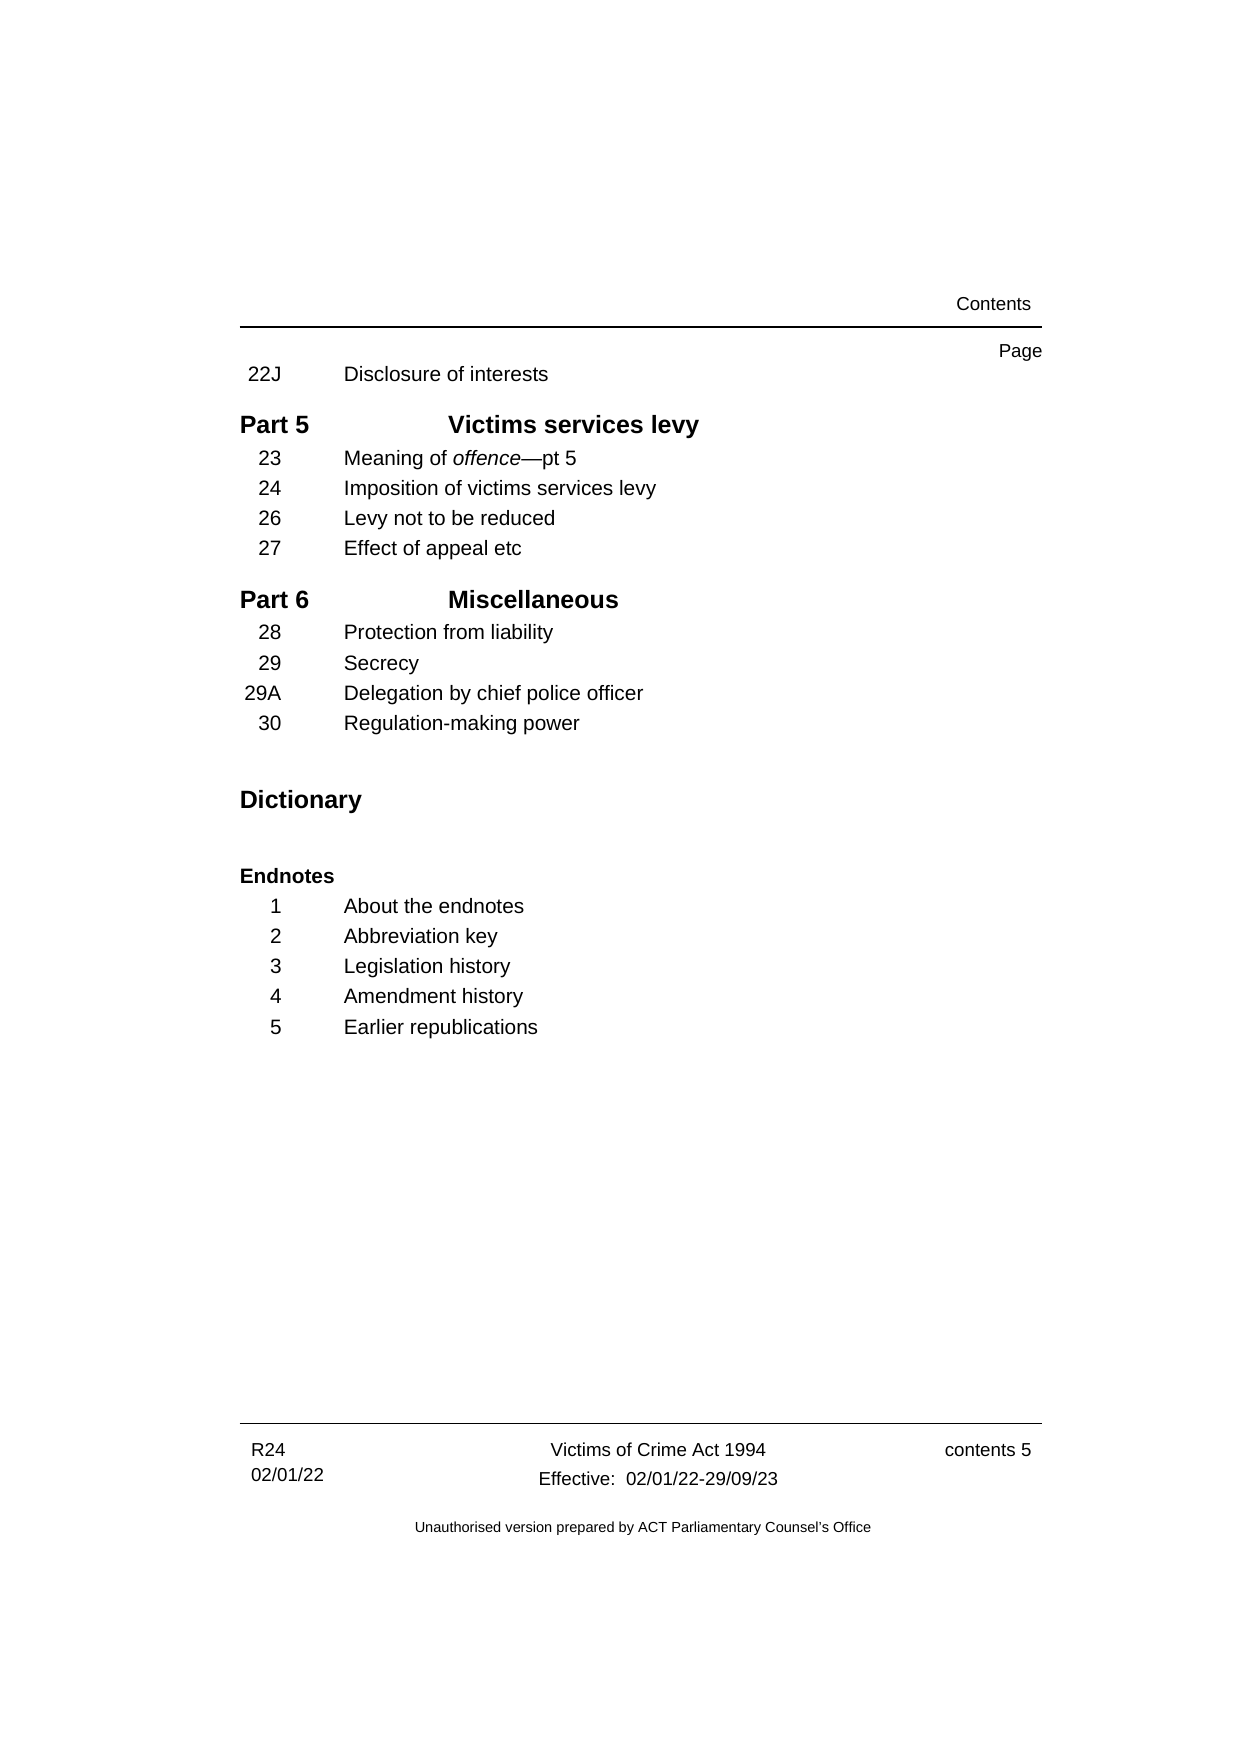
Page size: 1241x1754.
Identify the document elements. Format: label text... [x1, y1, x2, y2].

text 28 Protection from liability 65 [239, 620, 996, 644]
text Endnotes 72 [239, 863, 996, 887]
text 29A Delegation by chief police officer 67 [239, 681, 996, 704]
text Part 6 Miscellaneous 65 [239, 585, 996, 614]
text Part 5 Victims services levy 63 [239, 411, 996, 439]
text 5 Earlier republications 87 [239, 1014, 996, 1038]
text 1 About the endnotes 72 [239, 894, 996, 918]
text 30 Regulation-making power 67 [239, 711, 996, 735]
text 29 Secrecy 65 [239, 650, 996, 674]
text 27 Effect of appeal etc 64 [239, 536, 996, 560]
text 23 Meaning of offence—pt 5 63 [239, 446, 996, 469]
text 22J Disclosure of interests 62 [239, 362, 996, 386]
text 26 Levy not to be reduced 63 [239, 506, 996, 530]
text 4 Amendment history 77 [239, 984, 996, 1008]
text 24 Imposition of victims services levy 63 [239, 476, 996, 500]
text 2 Abbreviation key 72 [239, 924, 996, 948]
text Dictionary 68 [239, 785, 996, 813]
text 3 Legislation history 73 [239, 954, 996, 978]
